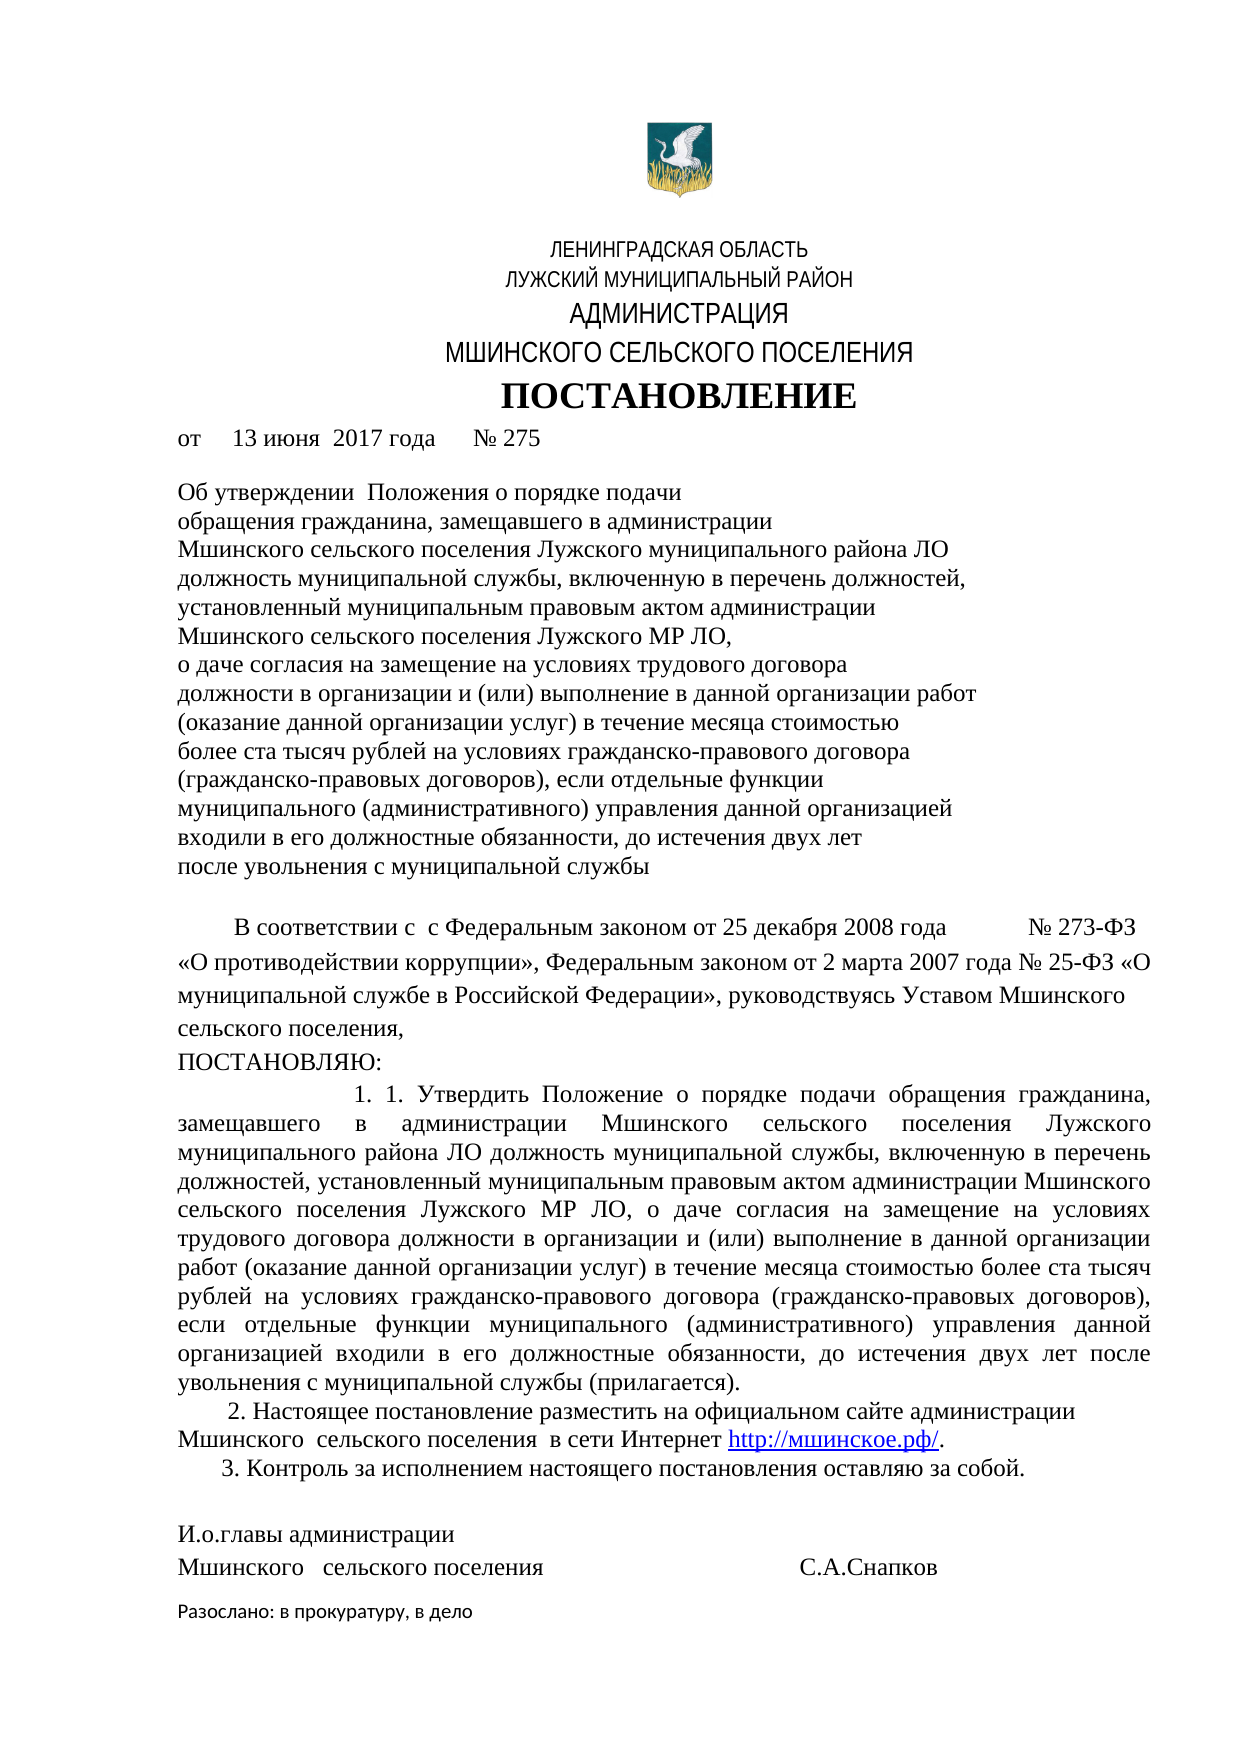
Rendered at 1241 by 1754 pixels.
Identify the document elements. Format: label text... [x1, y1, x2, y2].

text ЛЕНИНГРАДСКАЯ ОБЛАСТЬ [207, 236, 1152, 263]
picture [643, 118, 715, 202]
text должности в организации и (или) выполнение в данной организации работ [177, 678, 1152, 707]
text ЛУЖСКИЙ МУНИЦИПАЛЬНЫЙ РАЙОН [207, 266, 1152, 293]
text должность муниципальной службы, включенную в перечень должностей, [177, 563, 1152, 592]
text от 13 июня 2017 года № 275 [177, 423, 1152, 452]
text ПОСТАНОВЛЕНИЕ [207, 373, 1152, 417]
text Мшинского сельского поселения С.А.Снапков [177, 1552, 1152, 1581]
text установленный муниципальным правовым актом администрации [177, 592, 1152, 621]
text более ста тысяч рублей на условиях гражданско-правового договора [177, 736, 1152, 764]
text после увольнения с муниципальной службы [177, 851, 1152, 879]
text 3. Контроль за исполнением настоящего постановления оставляю за собой. [177, 1453, 1152, 1482]
text входили в его должностные обязанности, до истечения двух лет [177, 822, 1152, 851]
text обращения гражданина, замещавшего в администрации [177, 506, 1152, 534]
text В соответствии с с Федеральным законом от 25 декабря 2008 года № 273-ФЗ «О противодействии коррупции», Федеральным законом от 2 марта 2007 года № 25-ФЗ «О муниципальной службе в Российской Федерации», руководствуясь Уставом Мшинского сельского поселения, ПОСТАНОВЛЯЮ: [177, 912, 1152, 1075]
text Об утверждении Положения о порядке подачи [177, 477, 1152, 506]
text 2. Настоящее постановление разместить на официальном сайте администрации Мшинского сельского поселения в сети Интернет http://мшинское.рф/. [177, 1396, 1152, 1453]
text АДМИНИСТРАЦИЯ [207, 297, 1152, 330]
text Мшинского сельского поселения Лужского МР ЛО, [177, 621, 1152, 649]
text Разослано: в прокуратуру, в дело [177, 1598, 1152, 1623]
text о даче согласия на замещение на условиях трудового договора [177, 649, 1152, 678]
text МШИНСКОГО СЕЛЬСКОГО ПОСЕЛЕНИЯ [207, 335, 1152, 368]
text Мшинского сельского поселения Лужского муниципального района ЛО [177, 534, 1152, 563]
text (оказание данной организации услуг) в течение месяца стоимостью [177, 707, 1152, 736]
text (гражданско-правовых договоров), если отдельные функции [177, 764, 1152, 793]
text И.о.главы администрации [177, 1519, 1152, 1548]
text муниципального (административного) управления данной организацией [177, 793, 1152, 822]
text 1. 1. Утвердить Положение о порядке подачи обращения гражданина, замещавшего в администрации Мшинского сельского поселения Лужского муниципального района ЛО должность муниципальной службы, включенную в перечень должностей, установленный муниципальным правовым актом администрации Мшинского сельского поселения Лужского МР ЛО, о даче согласия на замещение на условиях трудового договора должности в организации и (или) выполнение в данной организации работ (оказание данной организации услуг) в течение месяца стоимостью более ста тысяч рублей на условиях гражданско-правового договора (гражданско-правовых договоров), если отдельные функции муниципального (административного) управления данной организацией входили в его должностные обязанности, до истечения двух лет после увольнения с муниципальной службы (прилагается). [177, 1079, 1152, 1396]
